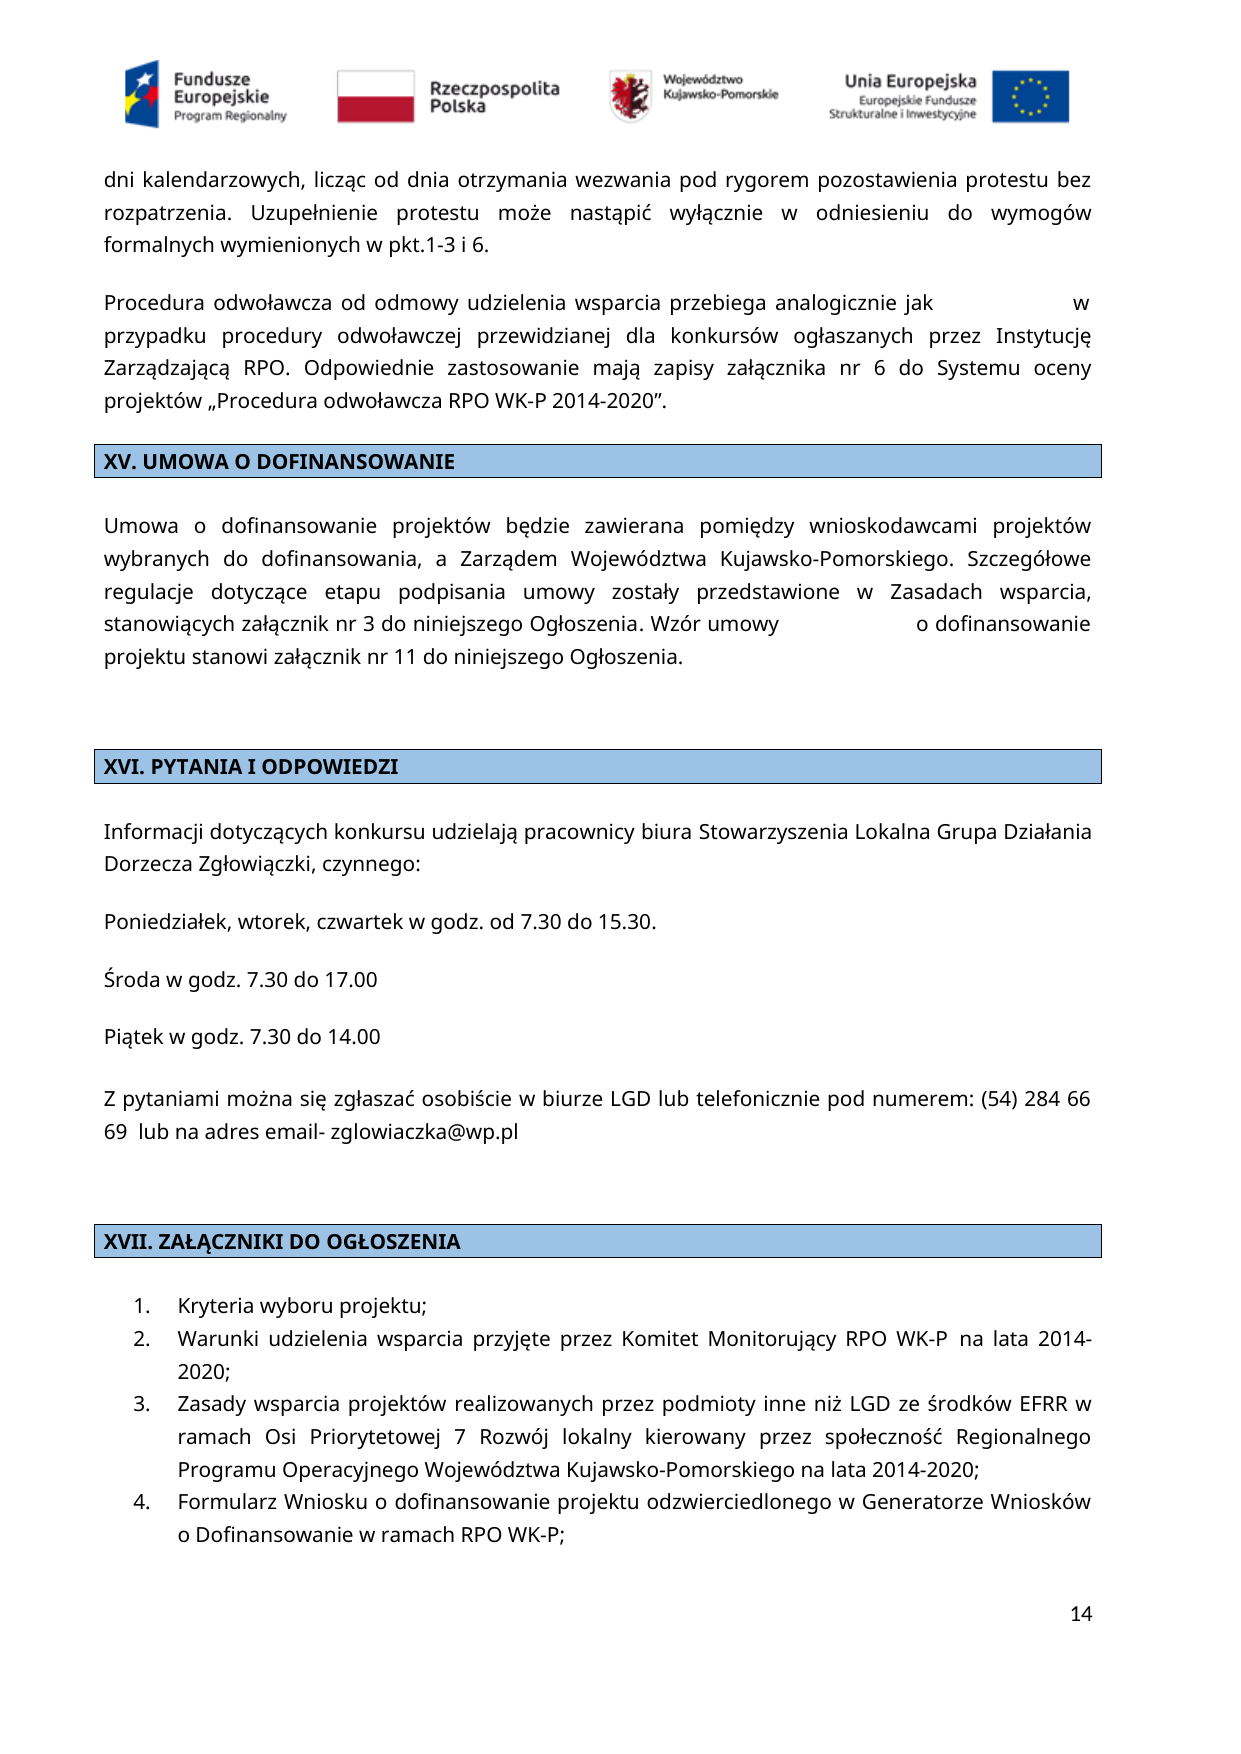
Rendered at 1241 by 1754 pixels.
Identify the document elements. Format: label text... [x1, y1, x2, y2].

text Z pytaniami można się zgłaszać osobiście w biurze LGD lub telefonicznie pod numerem: (54) 284 66 69 lub na adres email- zglowiaczka@wp.pl [103, 1084, 1093, 1145]
text Piątek w godz. 7.30 do 14.00 [103, 1022, 1092, 1051]
text Środa w godz. 7.30 do 17.00 [103, 965, 1092, 993]
list Formularz Wniosku o dofinansowanie projektu odzwierciedlonego w Generatorze Wniosków o Dofinansowanie w ramach RPO WK-P; [133, 1487, 1092, 1548]
list Kryteria wyboru projektu; [133, 1292, 1092, 1320]
subtitle XVII. ZAŁĄCZNIKI DO OGŁOSZENIA [95, 1225, 1101, 1257]
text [103, 165, 1092, 259]
list Zasady wsparcia projektów realizowanych przez podmioty inne niż LGD ze środków EFRR w ramach Osi Priorytetowej 7 Rozwój lokalny kierowany przez społeczność Regionalnego Programu Operacyjnego Województwa Kujawsko-Pomorskiego na lata 2014-2020; [133, 1389, 1092, 1483]
subtitle XVI. PYTANIA I ODPOWIEDZI [95, 750, 1101, 783]
subtitle XV. UMOWA O DOFINANSOWANIE [95, 445, 1101, 477]
text Procedura odwoławcza od odmowy udzielenia wsparcia przebiega analogicznie jak w przypadku procedury odwoławczej przewidzianej dla konkursów ogłaszanych przez Instytucję Zarządzającą RPO. Odpowiednie zastosowanie mają zapisy załącznika nr 6 do Systemu oceny projektów „Procedura odwoławcza RPO WK-P 2014-2020”. [103, 288, 1092, 414]
text Umowa o dofinansowanie projektów będzie zawierana pomiędzy wnioskodawcami projektów wybranych do dofinansowania, a Zarządem Województwa Kujawsko-Pomorskiego. Szczegółowe regulacje dotyczące etapu podpisania umowy zostały przedstawione w Zasadach wsparcia, stanowiących załącznik nr 3 do niniejszego Ogłoszenia. Wzór umowy o dofinansowanie projektu stanowi załącznik nr 11 do niniejszego Ogłoszenia. [103, 512, 1092, 671]
text Informacji dotyczących konkursu udzielają pracownicy biura Stowarzyszenia Lokalna Grupa Działania Dorzecza Zgłowiączki, czynnego: [103, 817, 1093, 878]
picture [125, 60, 1071, 130]
list Warunki udzielenia wsparcia przyjęte przez Komitet Monitorujący RPO WK-P na lata 2014- 2020; [133, 1324, 1092, 1385]
text Poniedziałek, wtorek, czwartek w godz. od 7.30 do 15.30. [103, 907, 1092, 936]
